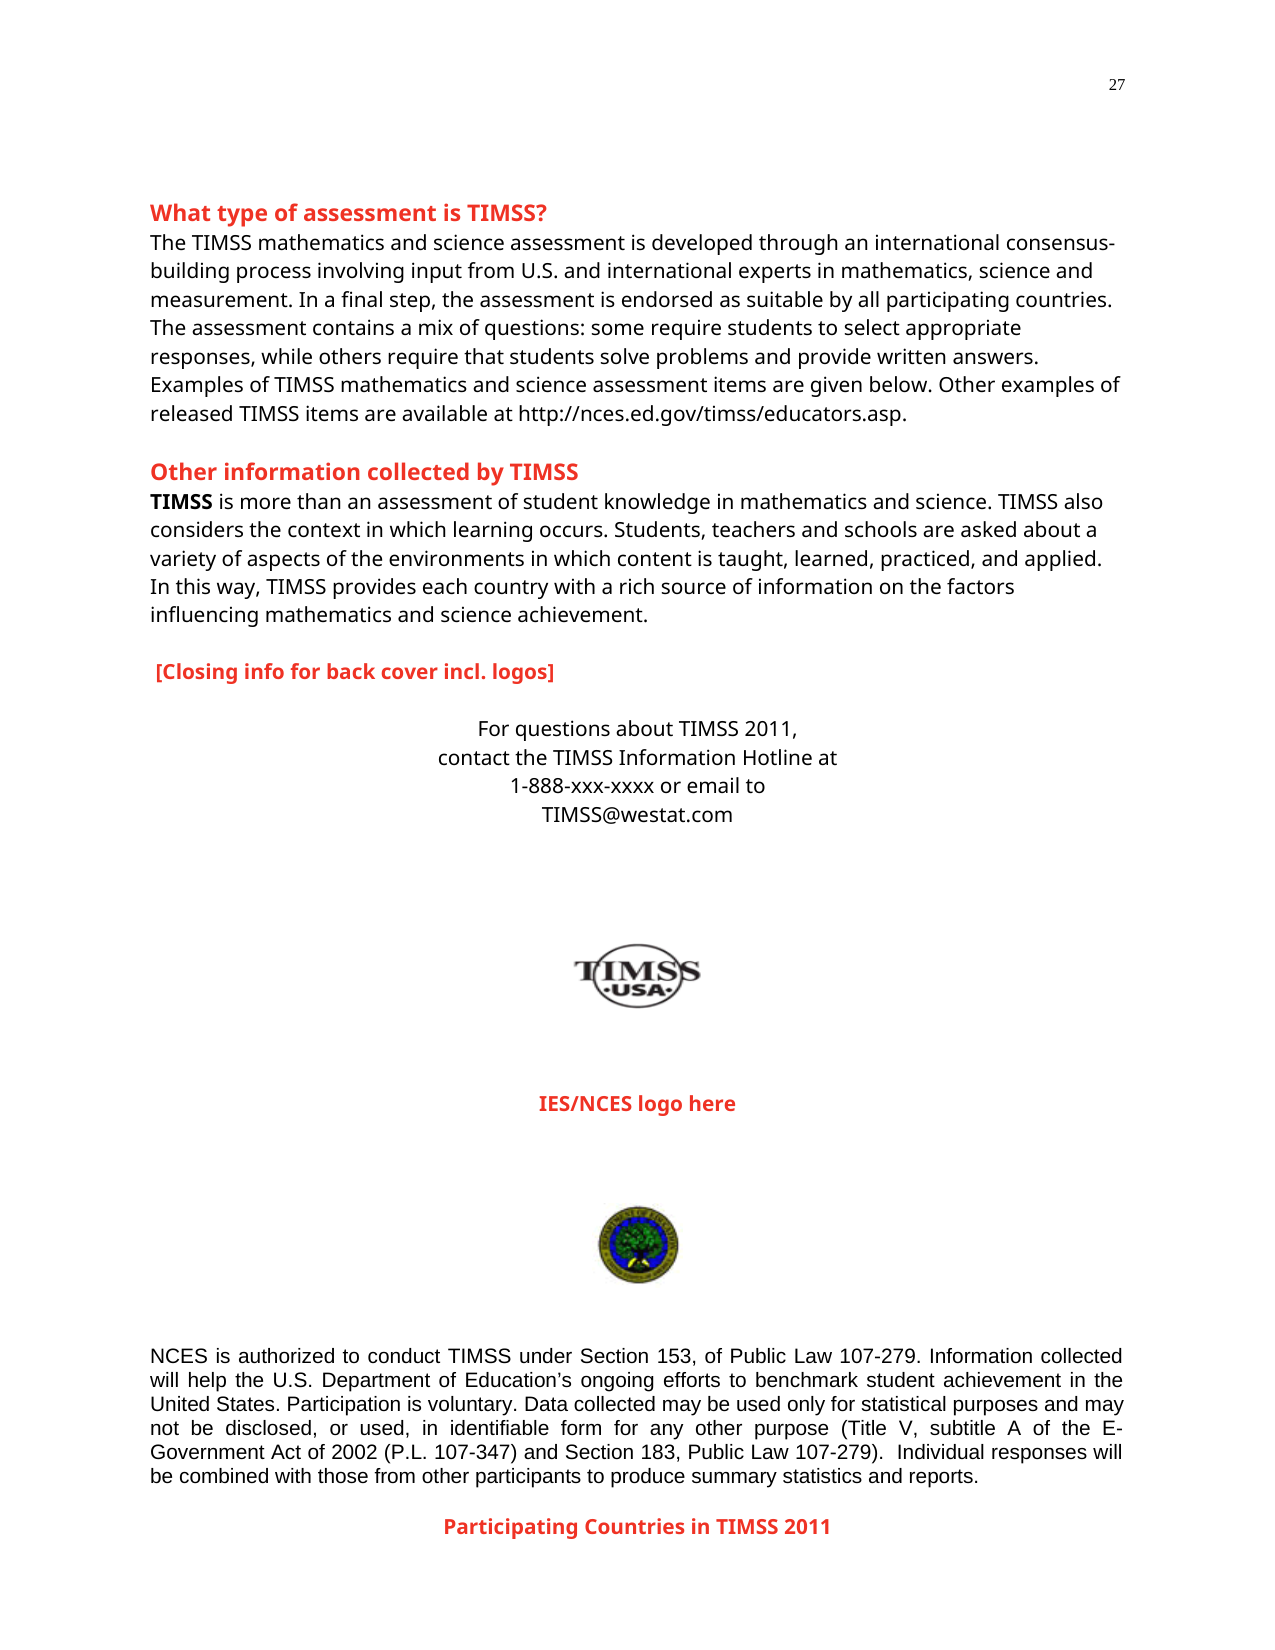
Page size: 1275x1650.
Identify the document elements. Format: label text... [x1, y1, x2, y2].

text For questions about TIMSS 2011, [150, 714, 1125, 743]
text contact the TIMSS Information Hotline at [150, 743, 1125, 771]
text 1-888-xxx-xxxx or email to [150, 771, 1125, 800]
text Other information collected by TIMSS [150, 456, 1125, 487]
text NCES is authorized to conduct TIMSS under Section 153, of Public Law 107-279. Information collected will help the U.S. Department of Education’s ongoing efforts to benchmark student achievement in the United States. Participation is voluntary. Data collected may be used only for statistical purposes and may not be disclosed, or used, in identifiable form for any other purpose (Title V, subtitle A of the E-Government Act of 2002 (P.L. 107-347) and Section 183, Public Law 107-279). Individual responses will be combined with those from other participants to produce summary statistics and reports. [150, 1344, 1125, 1488]
text TIMSS is more than an assessment of student knowledge in mathematics and science. TIMSS also considers the context in which learning occurs. Students, teachers and schools are asked about a variety of aspects of the environments in which content is taught, learned, practiced, and applied. In this way, TIMSS provides each country with a rich source of information on the factors influencing mathematics and science achievement. [150, 487, 1125, 629]
text Participating Countries in TIMSS 2011 [150, 1512, 1125, 1540]
text In the spring of 2010, the United States will participate in the TIMSS field study to test the viability of new items and procedures to be used in TIMSS 2011. The field test will ensure a fair assessment for U.S. students and also provide valuable information about ways to reduce the time and effort required of schools and students to participate in TIMSS.What type of assessment is TIMSS? [150, 197, 1125, 228]
text TIMSS@westat.com [150, 800, 1125, 828]
text [Closing info for back cover incl. logos] [150, 657, 1125, 686]
text The TIMSS mathematics and science assessment is developed through an international consensus-building process involving input from U.S. and international experts in mathematics, science and measurement. In a final step, the assessment is endorsed as suitable by all participating countries. The assessment contains a mix of questions: some require students to select appropriate responses, while others require that students solve problems and provide written answers. Examples of TIMSS mathematics and science assessment items are given below. Other examples of released TIMSS items are available at http://nces.ed.gov/timss/educators.asp. [150, 228, 1125, 427]
text IES/NCES logo here [150, 1089, 1125, 1118]
